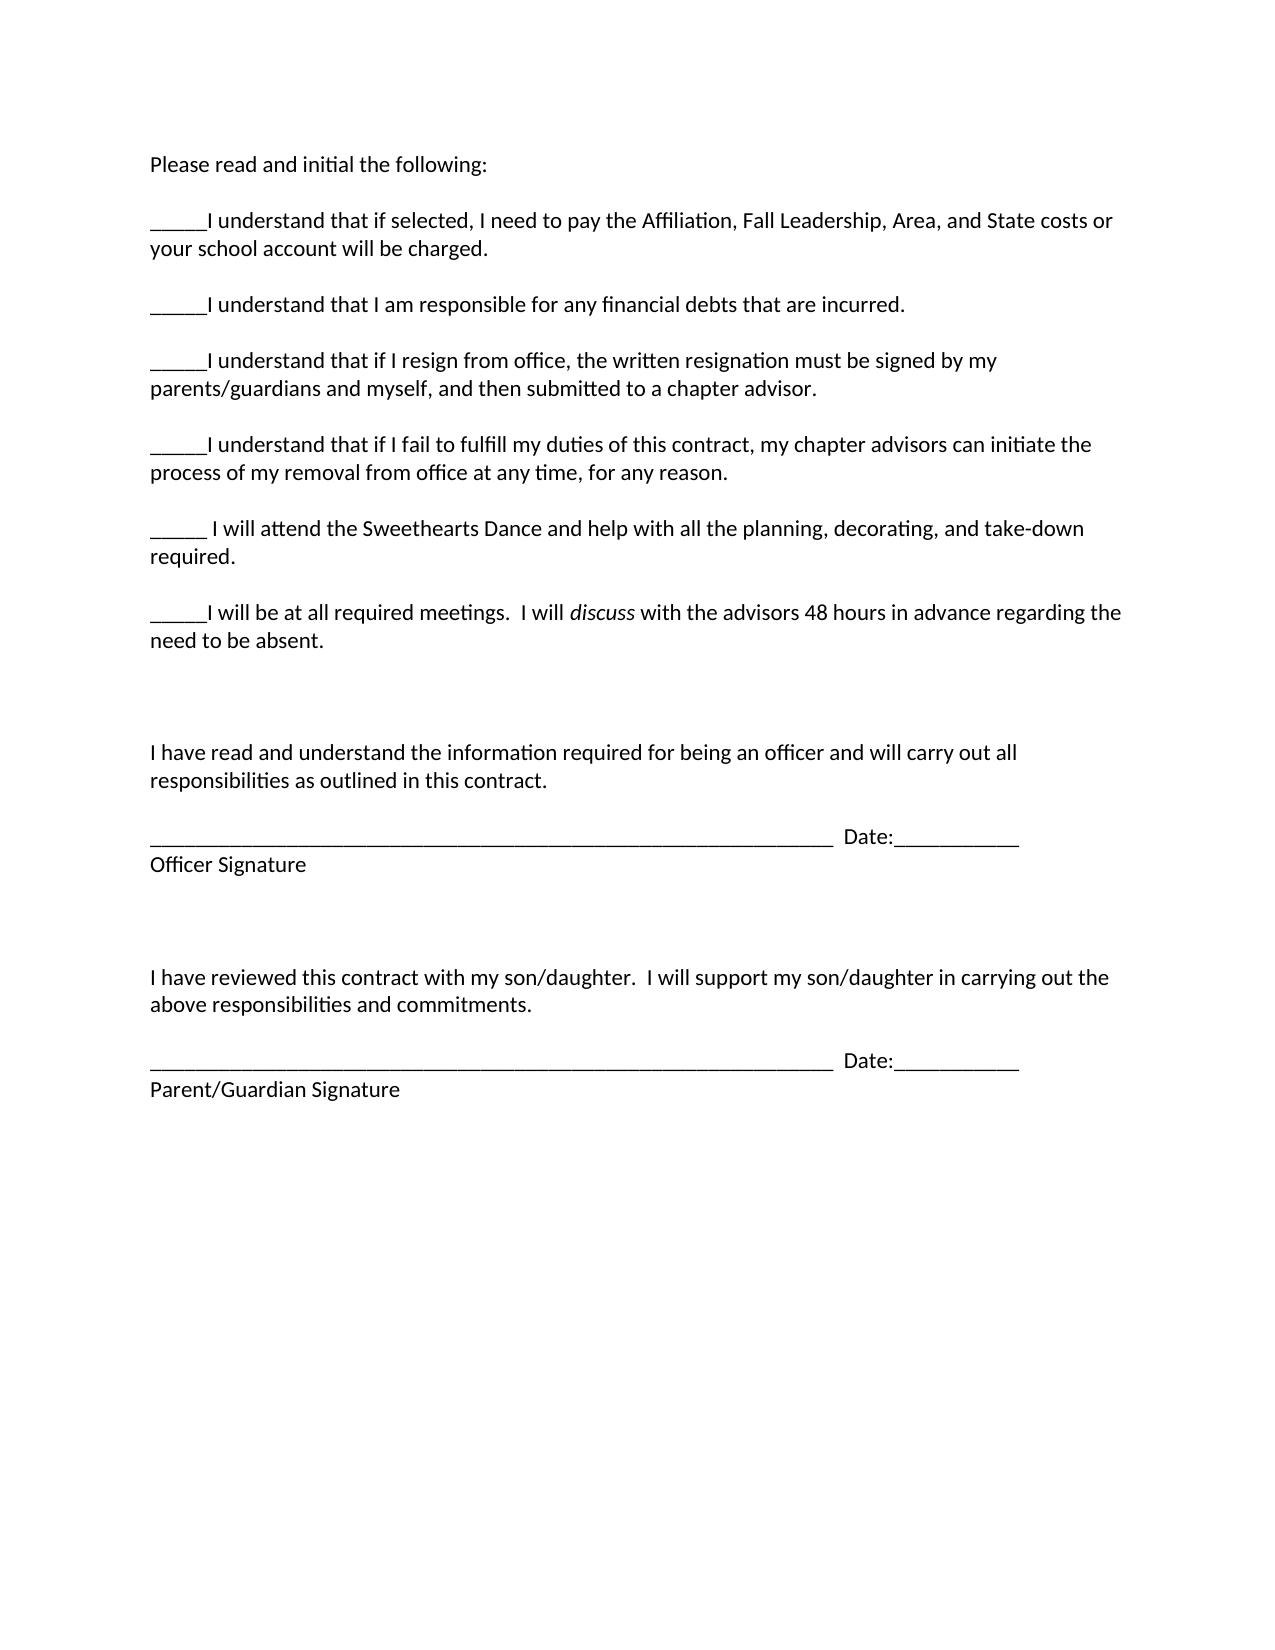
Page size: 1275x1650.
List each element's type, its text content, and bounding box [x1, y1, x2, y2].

text ____________________________________________________________ Date:___________ [150, 1047, 1125, 1075]
text I have reviewed this contract with my son/daughter. I will support my son/daughter in carrying out the above responsibilities and commitments. [150, 963, 1125, 1019]
text I have read and understand the information required for being an officer and will carry out all responsibilities as outlined in this contract. [150, 738, 1125, 794]
text _____I will be at all required meetings. I will discuss with the advisors 48 hours in advance regarding the need to be absent. [150, 598, 1125, 654]
text _____I understand that if I resign from office, the written resignation must be signed by my parents/guardians and myself, and then submitted to a chapter advisor. [150, 346, 1125, 402]
text Please read and initial the following: [150, 150, 1125, 178]
text Parent/Guardian Signature [150, 1075, 1125, 1103]
text _____I understand that if selected, I need to pay the Affiliation, Fall Leadership, Area, and State costs or your school account will be charged. [150, 206, 1125, 262]
text _____I understand that I am responsible for any financial debts that are incurred. [150, 290, 1125, 318]
text Officer Signature [150, 851, 1125, 878]
text ____________________________________________________________ Date:___________ [150, 822, 1125, 851]
text _____ I will attend the Sweethearts Dance and help with all the planning, decorating, and take-down required. [150, 514, 1125, 570]
text _____I understand that if I fail to fulfill my duties of this contract, my chapter advisors can initiate the process of my removal from office at any time, for any reason. [150, 430, 1125, 486]
